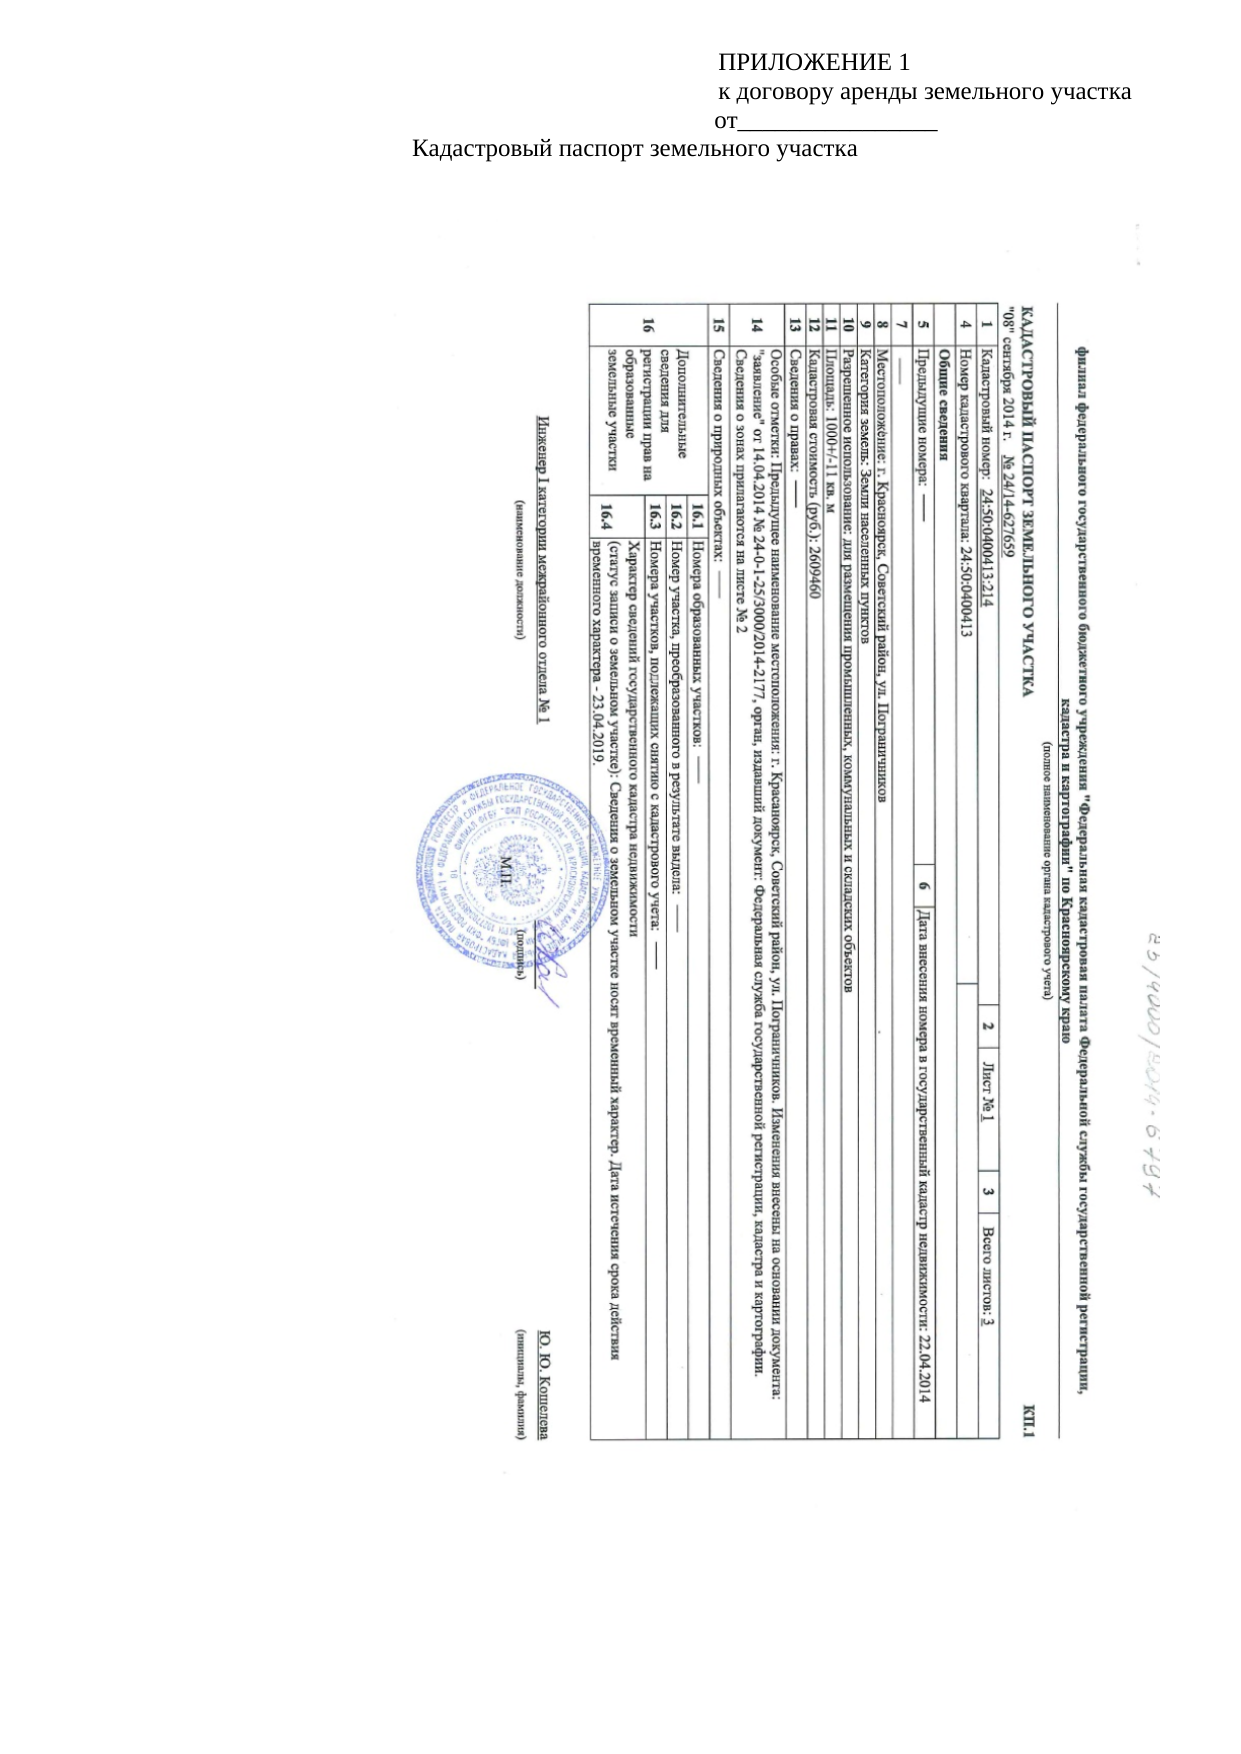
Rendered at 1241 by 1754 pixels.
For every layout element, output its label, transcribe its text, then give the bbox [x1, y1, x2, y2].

text к договору аренды земельного участка [118, 76, 1152, 105]
text ПРИЛОЖЕНИЕ 1 [118, 47, 1152, 76]
text от________________ [118, 105, 1152, 133]
picture [376, 221, 1160, 1517]
text Кадастровый паспорт земельного участка [118, 133, 1152, 162]
